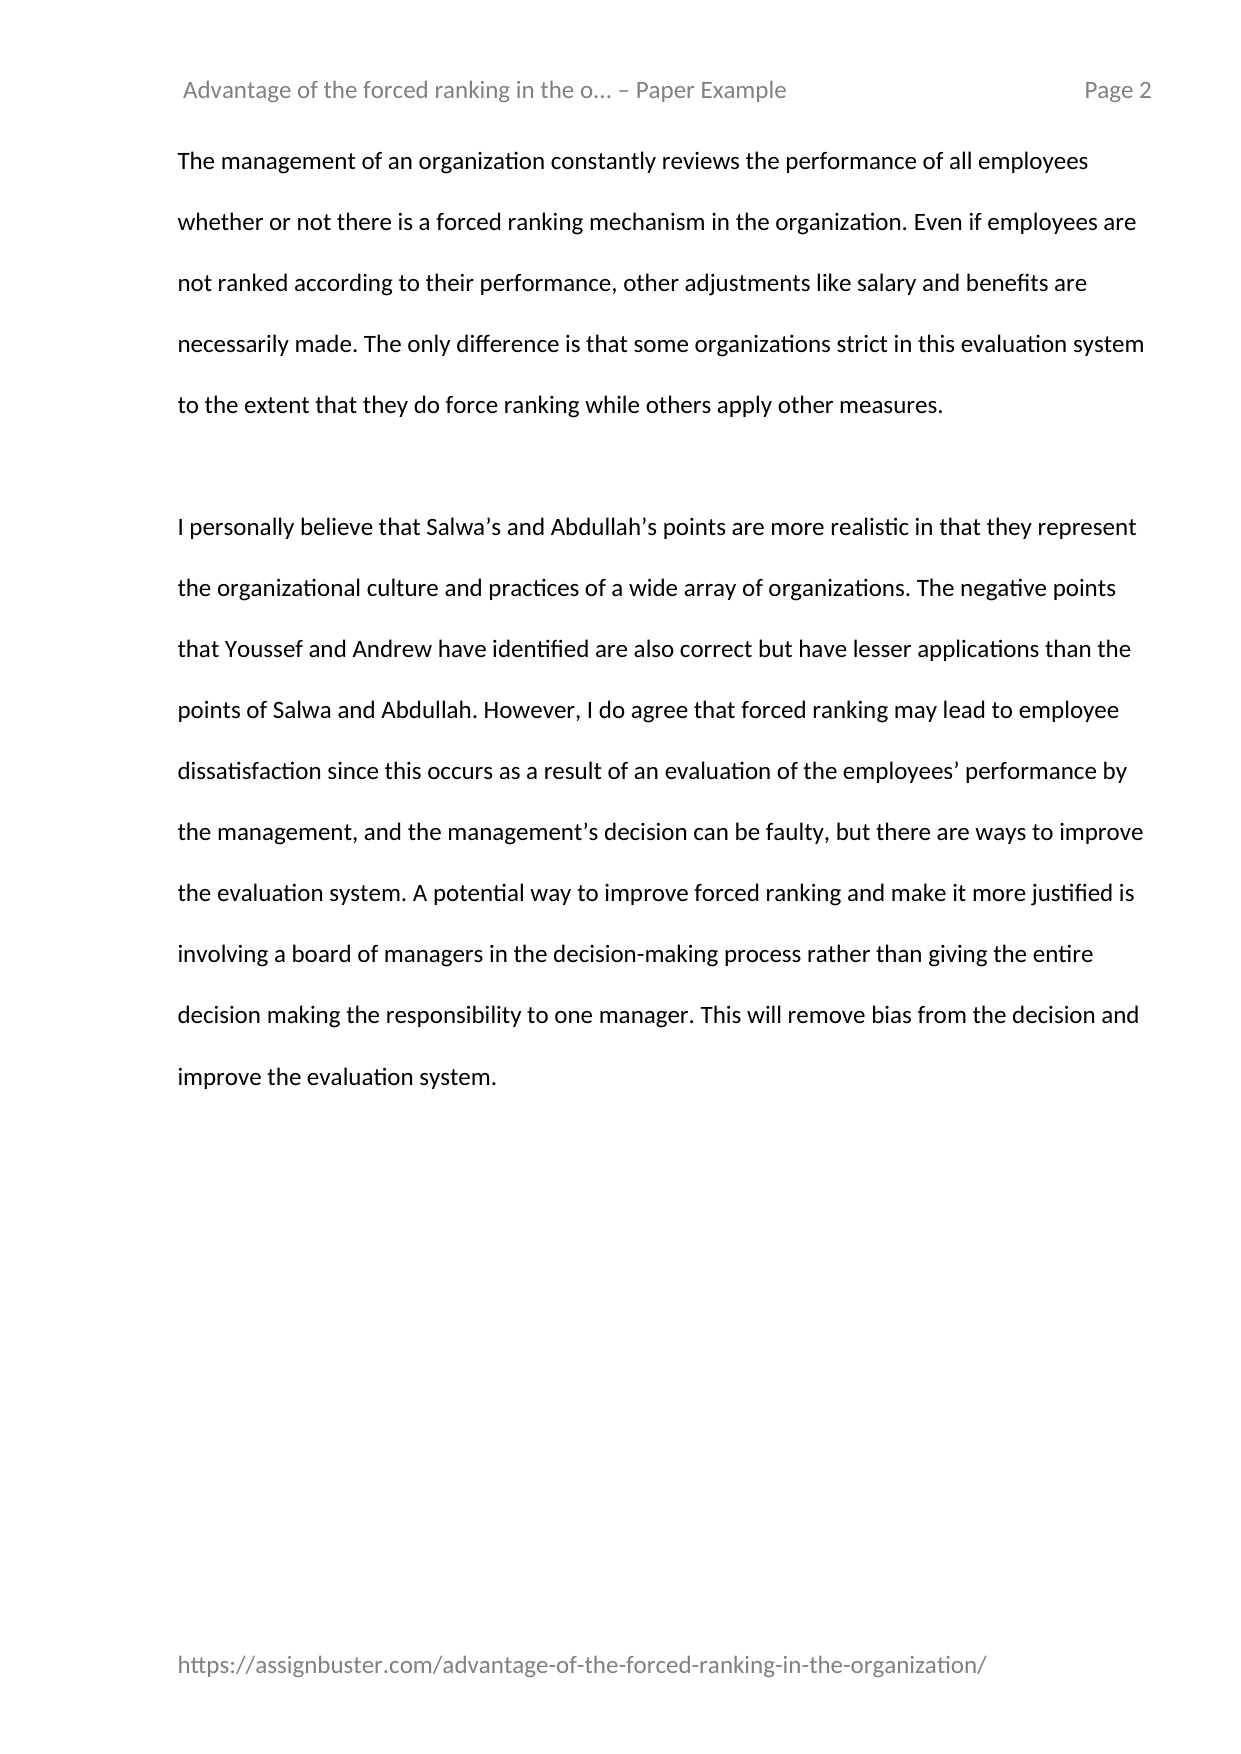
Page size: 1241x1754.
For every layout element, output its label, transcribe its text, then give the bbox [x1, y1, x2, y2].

text The management of an organization constantly reviews the performance of all employees whether or not there is a forced ranking mechanism in the organization. Even if employees are not ranked according to their performance, other adjustments like salary and benefits are necessarily made. The only difference is that some organizations strict in this evaluation system to the extent that they do force ranking while others apply other measures. I personally believe that Salwa’s and Abdullah’s points are more realistic in that they represent the organizational culture and practices of a wide array of organizations. The negative points that Youssef and Andrew have identified are also correct but have lesser applications than the points of Salwa and Abdullah. However, I do agree that forced ranking may lead to employee dissatisfaction since this occurs as a result of an evaluation of the employees’ performance by the management, and the management’s decision can be faulty, but there are ways to improve the evaluation system. A potential way to improve forced ranking and make it more justified is involving a board of managers in the decision-making process rather than giving the entire decision making the responsibility to one manager. This will remove bias from the decision and improve the evaluation system. [177, 145, 1152, 1091]
